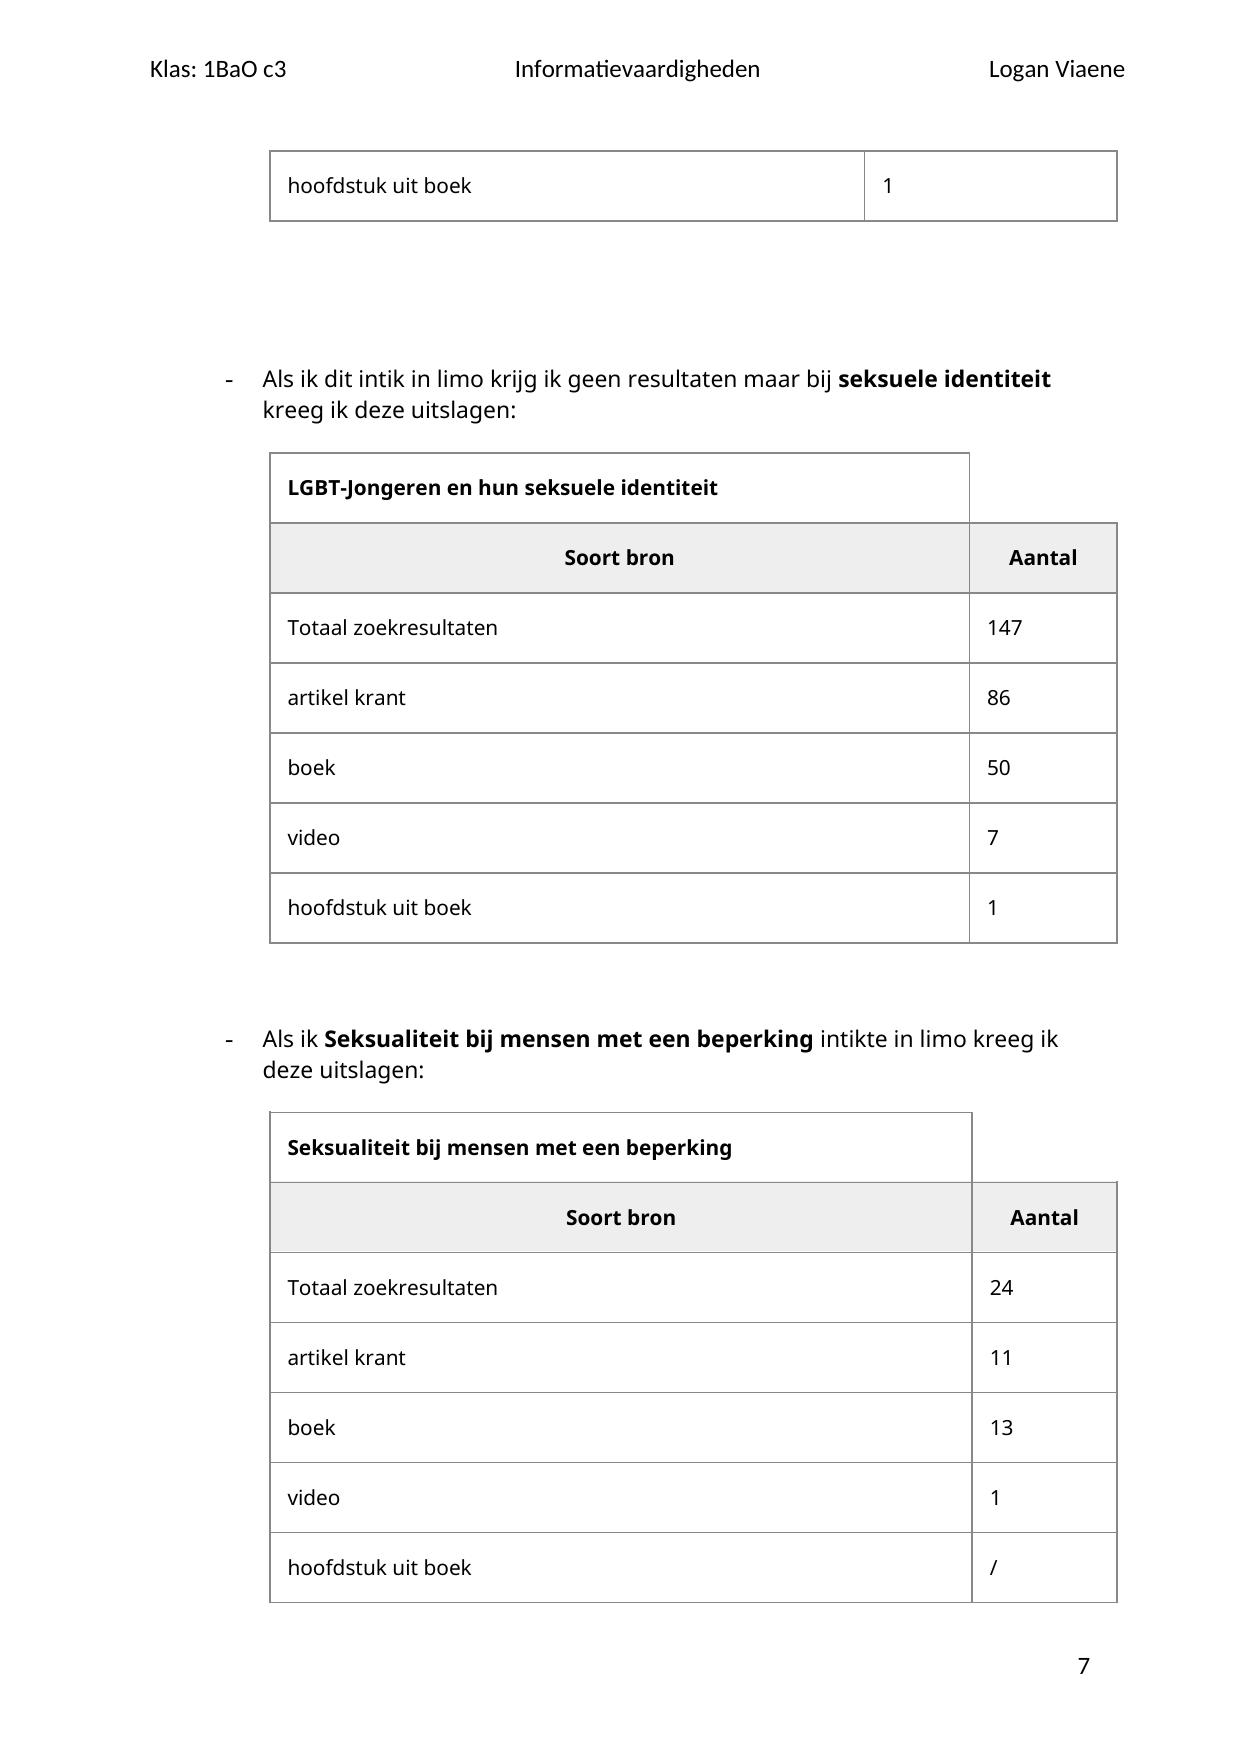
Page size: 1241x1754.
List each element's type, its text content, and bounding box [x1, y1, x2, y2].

table_cell 1 [973, 1463, 1116, 1531]
table_cell boek [271, 734, 969, 802]
table_header LGBT-Jongeren en hun seksuele identiteit [271, 454, 969, 522]
table_cell hoofdstuk uit boek [271, 152, 864, 220]
table_cell hoofdstuk uit boek [271, 1533, 971, 1601]
table_cell video [271, 1463, 971, 1531]
table_cell 50 [970, 734, 1116, 802]
table_cell 1 [970, 874, 1116, 942]
table_cell 7 [970, 804, 1116, 872]
table_cell Totaal zoekresultaten [271, 1253, 971, 1321]
table_cell 24 [973, 1253, 1116, 1321]
table_cell boek [271, 1393, 971, 1461]
table_cell 86 [970, 664, 1116, 732]
table_cell Soort bron [271, 1183, 971, 1251]
table_cell video [271, 804, 969, 872]
table_cell hoofdstuk uit boek [271, 874, 969, 942]
table_cell Aantal [973, 1183, 1116, 1251]
list Als ik dit intik in limo krijg ik geen resultaten maar bij seksuele identiteit kreeg ik deze uitslagen: [225, 363, 1090, 426]
table_header Seksualiteit bij mensen met een beperking [271, 1113, 971, 1181]
table_cell 1 [865, 152, 1116, 220]
table_cell 11 [973, 1323, 1116, 1391]
table_cell Aantal [970, 524, 1116, 592]
table_cell 147 [970, 594, 1116, 662]
table_cell 13 [973, 1393, 1116, 1461]
table_cell artikel krant [271, 1323, 971, 1391]
table_cell artikel krant [271, 664, 969, 732]
table_cell / [973, 1533, 1116, 1601]
table_cell Soort bron [271, 524, 969, 592]
table_cell Totaal zoekresultaten [271, 594, 969, 662]
list Als ik Seksualiteit bij mensen met een beperking intikte in limo kreeg ik deze uitslagen: [225, 1023, 1090, 1085]
